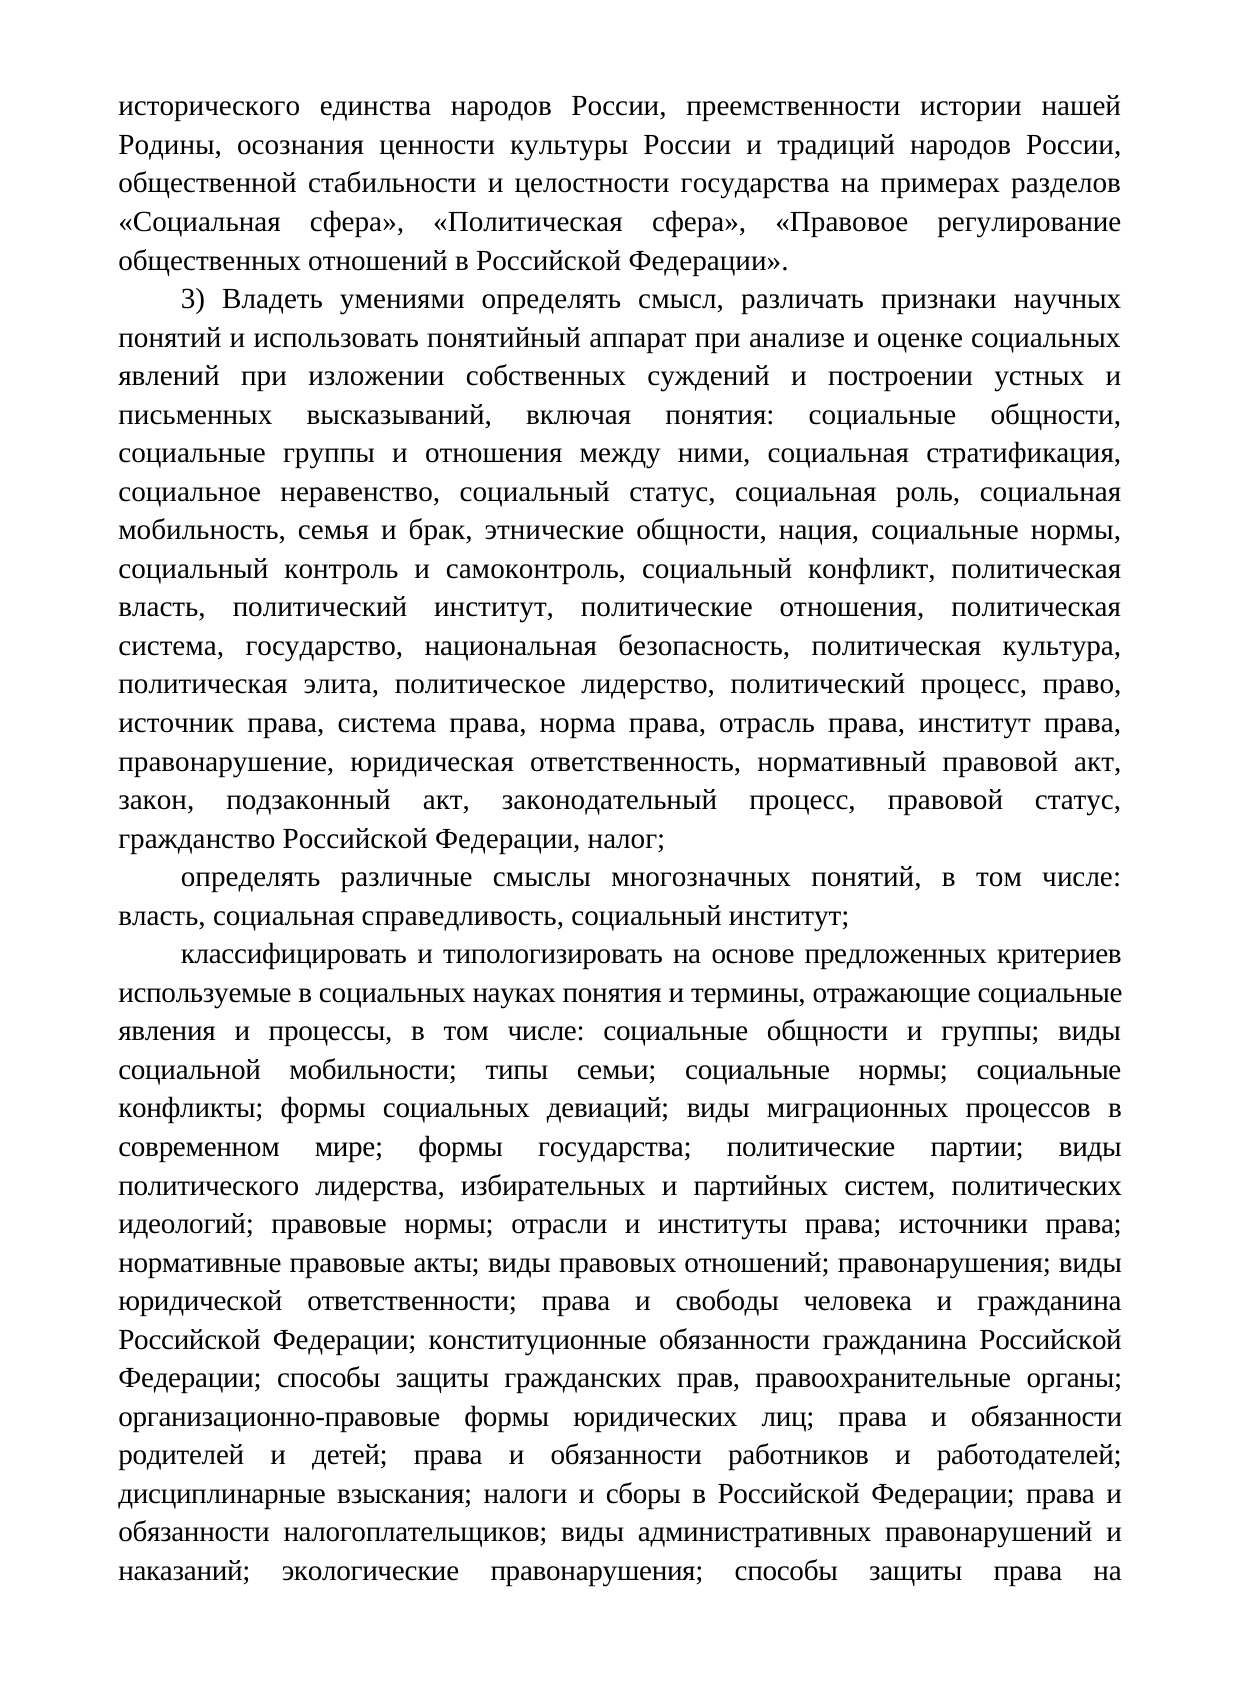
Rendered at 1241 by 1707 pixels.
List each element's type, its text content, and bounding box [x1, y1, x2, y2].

text определять различные смыслы многозначных понятий, в том числе: власть, социальная справедливость, социальный институт; [118, 859, 1122, 931]
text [118, 88, 1122, 276]
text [118, 936, 1122, 1587]
text 3) Владеть умениями определять смысл, различать признаки научных понятий и использовать понятийный аппарат при анализе и оценке социальных явлений при изложении собственных суждений и построении устных и письменных высказываний, включая понятия: социальные общности, социальные группы и отношения между ними, социальная стратификация, социальное неравенство, социальный статус, социальная роль, социальная мобильность, семья и брак, этнические общности, нация, социальные нормы, социальный контроль и самоконтроль, социальный конфликт, политическая власть, политический институт, политические отношения, политическая система, государство, национальная безопасность, политическая культура, политическая элита, политическое лидерство, политический процесс, право, источник права, система права, норма права, отрасль права, институт права, правонарушение, юридическая ответственность, нормативный правовой акт, закон, подзаконный акт, законодательный процесс, правовой статус, гражданство Российской Федерации, налог; [118, 281, 1122, 854]
